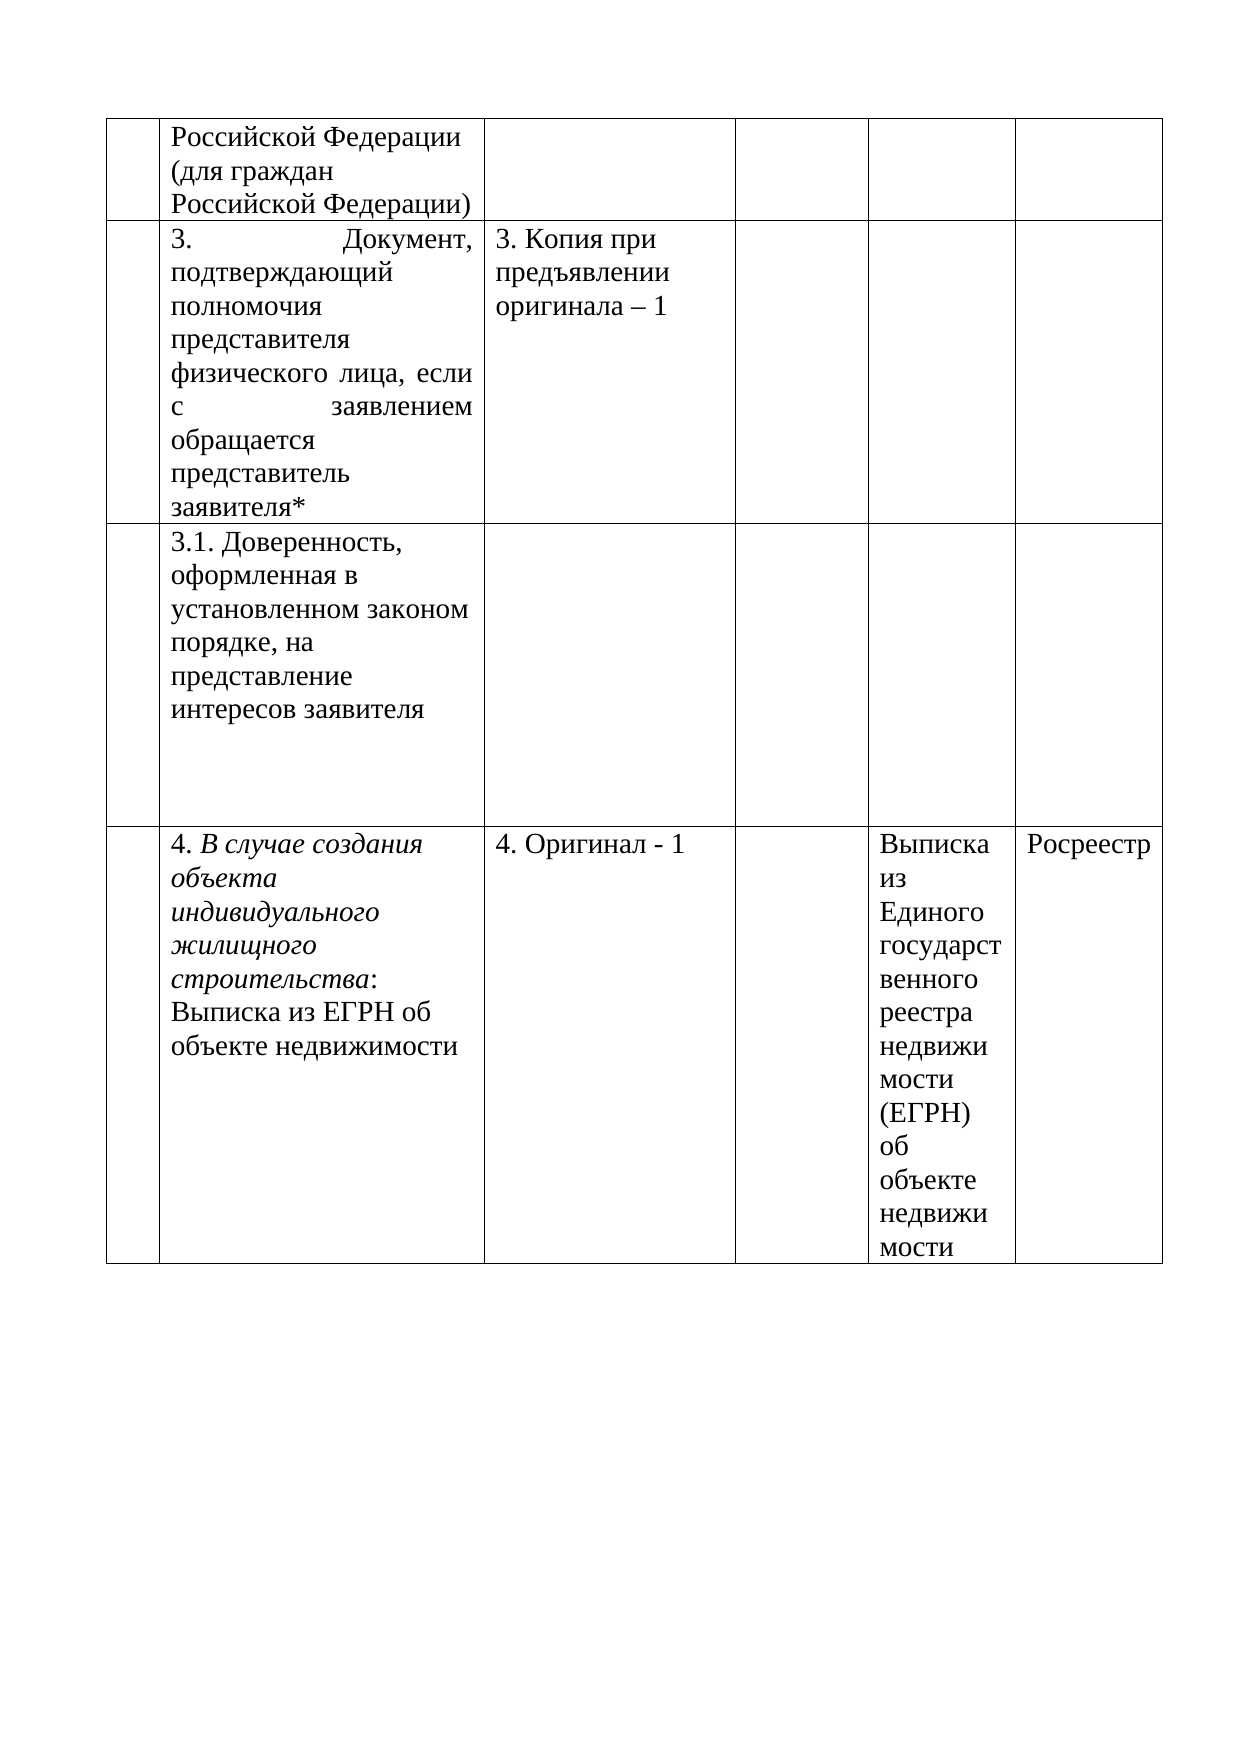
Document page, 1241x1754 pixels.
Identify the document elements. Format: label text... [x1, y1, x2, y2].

table_cell [485, 524, 735, 826]
table_cell 3. Копия при предъявлении оригинала – 1 [485, 221, 735, 523]
table_cell [107, 119, 159, 220]
table_cell [869, 524, 1015, 826]
table_cell Росреестр [1016, 827, 1162, 1263]
table_cell [736, 524, 868, 826]
table_cell [1016, 119, 1162, 220]
table_cell [736, 119, 868, 220]
table_cell [1016, 221, 1162, 523]
table_cell [107, 524, 159, 826]
table_cell [736, 827, 868, 1263]
table_cell 4. В случае создания объекта индивидуального жилищного строительства: Выписка из ЕГРН об объекте недвижимости [160, 827, 484, 1263]
table_cell [869, 119, 1015, 220]
table_cell [485, 119, 735, 220]
table_cell 4. Оригинал - 1 [485, 827, 735, 1263]
table_cell [1016, 524, 1162, 826]
table_cell [869, 221, 1015, 523]
table_cell [107, 827, 159, 1263]
table_cell [736, 221, 868, 523]
table_cell [107, 221, 159, 523]
table_cell 3.1. Доверенность, оформленная в установленном законом порядке, на представление интересов заявителя [160, 524, 484, 826]
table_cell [160, 119, 484, 220]
table_cell 3. Документ, подтверждающий полномочия представителя физического лица, если с заявлением обращается представитель заявителя* [160, 221, 484, 523]
table_cell Выписка из Единого государственного реестра недвижимости (ЕГРН) об объекте недвижимости [869, 827, 1015, 1263]
